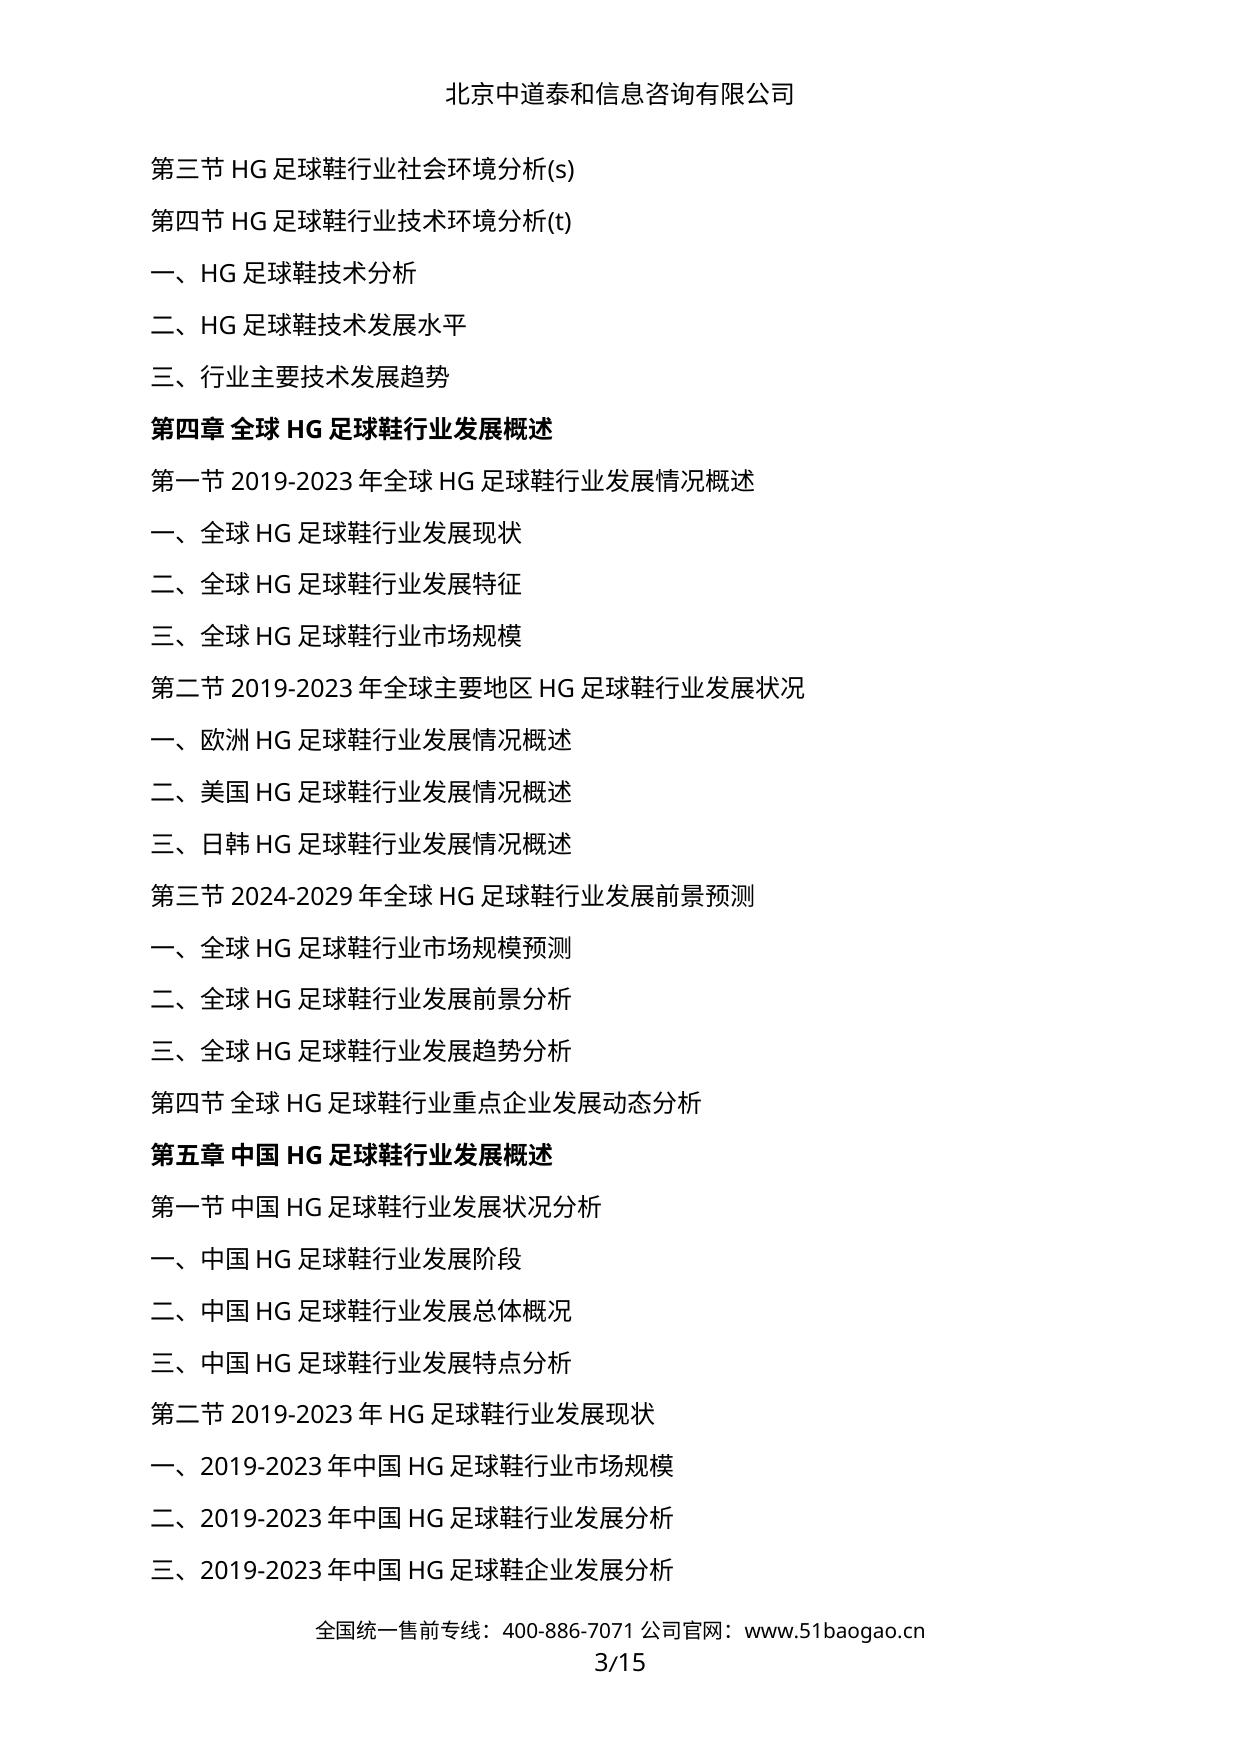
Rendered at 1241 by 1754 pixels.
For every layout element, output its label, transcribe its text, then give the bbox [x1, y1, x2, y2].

text 一、全球HG足球鞋行业发展现状 [150, 513, 1090, 549]
text 二、美国HG足球鞋行业发展情况概述 [150, 772, 1090, 809]
text 第一节 中国HG足球鞋行业发展状况分析 [150, 1187, 1090, 1224]
text 一、中国HG足球鞋行业发展阶段 [150, 1239, 1090, 1276]
text 第三节 2024-2029年全球HG足球鞋行业发展前景预测 [150, 876, 1090, 912]
text 第三节 HG足球鞋行业社会环境分析(s) [150, 150, 1090, 186]
text 三、全球HG足球鞋行业发展趋势分析 [150, 1032, 1090, 1068]
text 一、全球HG足球鞋行业市场规模预测 [150, 928, 1090, 964]
text 第二节 2019-2023年HG足球鞋行业发展现状 [150, 1395, 1090, 1431]
text 一、HG足球鞋技术分析 [150, 254, 1090, 290]
text 一、欧洲HG足球鞋行业发展情况概述 [150, 721, 1090, 757]
text 三、中国HG足球鞋行业发展特点分析 [150, 1343, 1090, 1379]
text 第四节 全球HG足球鞋行业重点企业发展动态分析 [150, 1084, 1090, 1120]
text 第五章 中国HG足球鞋行业发展概述 [150, 1136, 1090, 1172]
text 二、全球HG足球鞋行业发展特征 [150, 565, 1090, 601]
text 三、2019-2023年中国HG足球鞋企业发展分析 [150, 1551, 1090, 1587]
text 一、2019-2023年中国HG足球鞋行业市场规模 [150, 1447, 1090, 1483]
text 二、2019-2023年中国HG足球鞋行业发展分析 [150, 1499, 1090, 1535]
text 三、行业主要技术发展趋势 [150, 357, 1090, 394]
text 三、全球HG足球鞋行业市场规模 [150, 617, 1090, 653]
text 二、全球HG足球鞋行业发展前景分析 [150, 980, 1090, 1016]
text 二、中国HG足球鞋行业发展总体概况 [150, 1291, 1090, 1327]
text 第一节 2019-2023年全球HG足球鞋行业发展情况概述 [150, 461, 1090, 497]
text 第二节 2019-2023年全球主要地区HG足球鞋行业发展状况 [150, 669, 1090, 705]
text 二、HG足球鞋技术发展水平 [150, 306, 1090, 342]
text 第四节 HG足球鞋行业技术环境分析(t) [150, 202, 1090, 238]
text 第四章 全球HG足球鞋行业发展概述 [150, 409, 1090, 446]
text 三、日韩HG足球鞋行业发展情况概述 [150, 824, 1090, 861]
